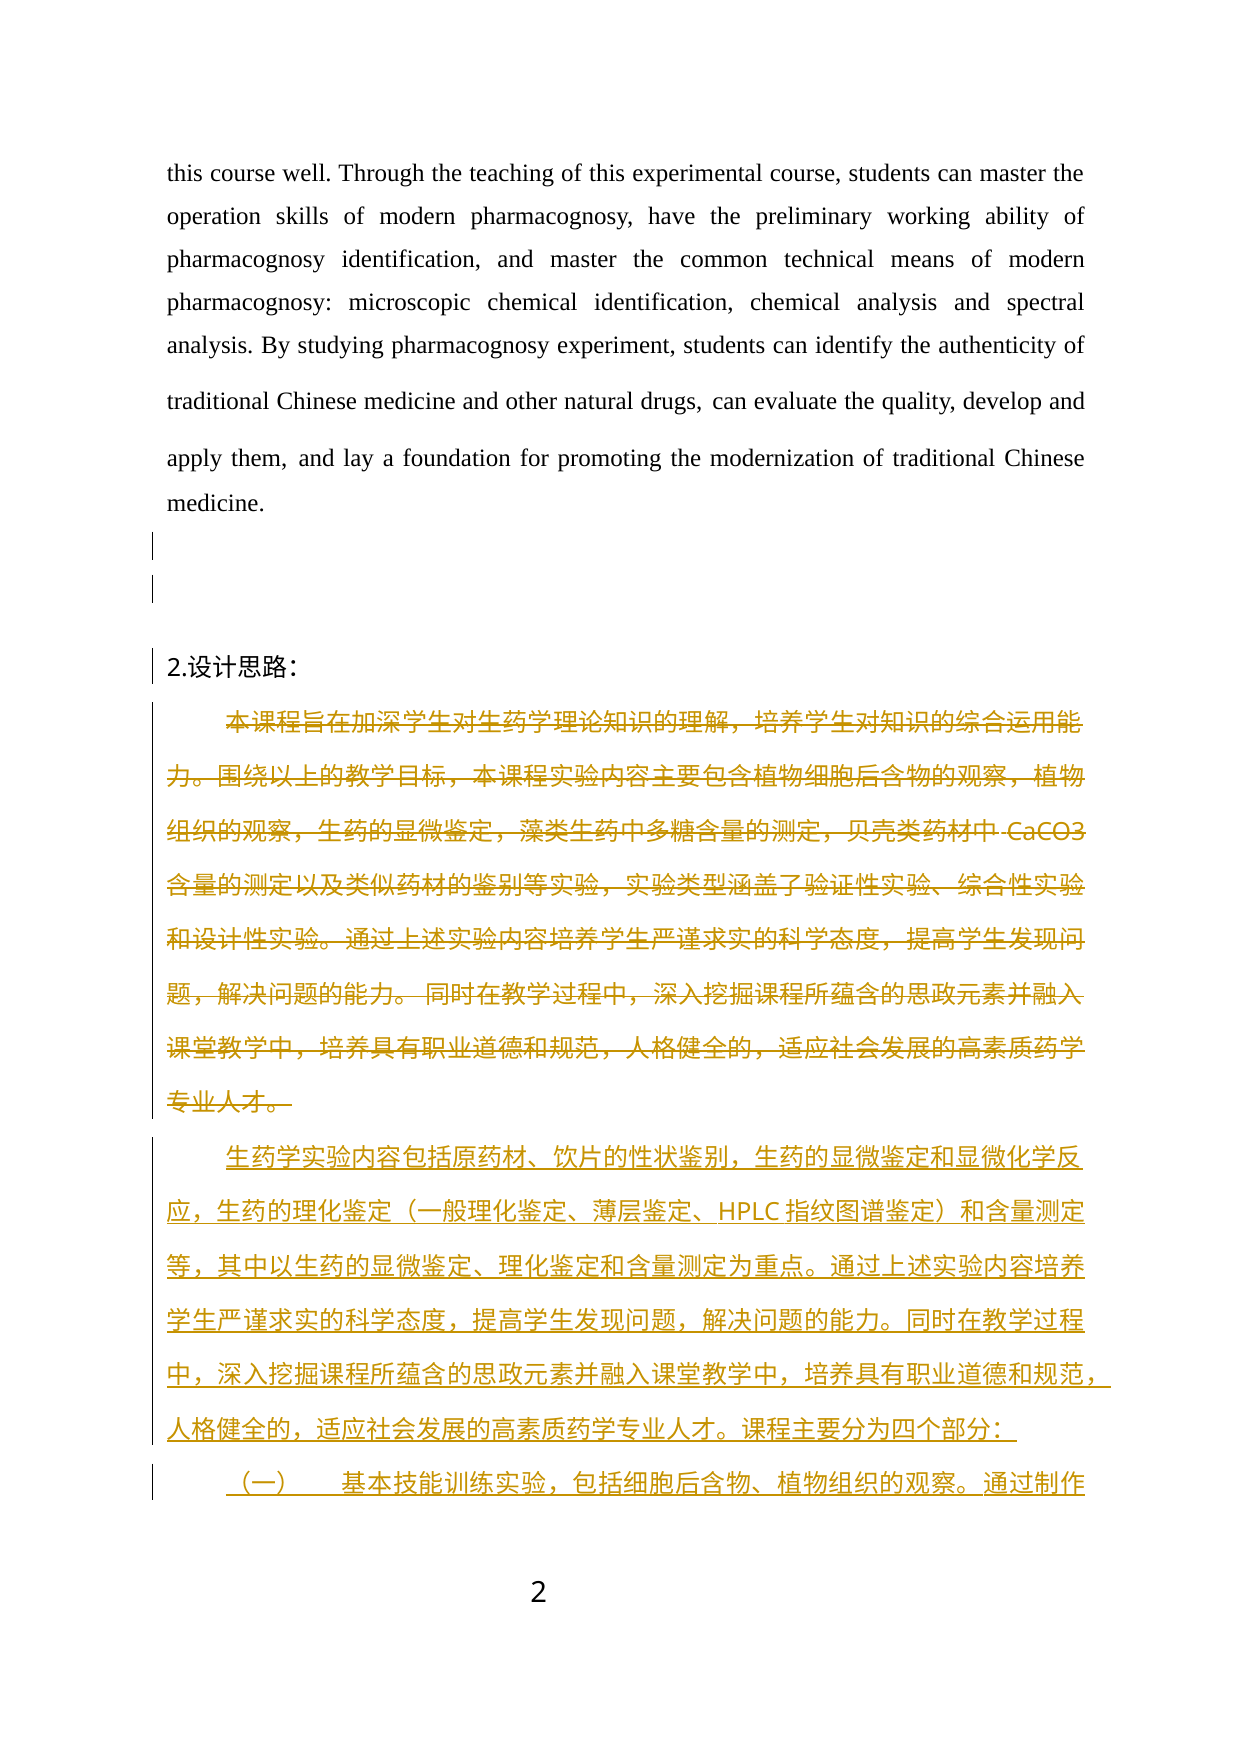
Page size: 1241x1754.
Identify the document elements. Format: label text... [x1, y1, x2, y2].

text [167, 158, 1085, 517]
text 2.设计思路： [167, 648, 1085, 684]
